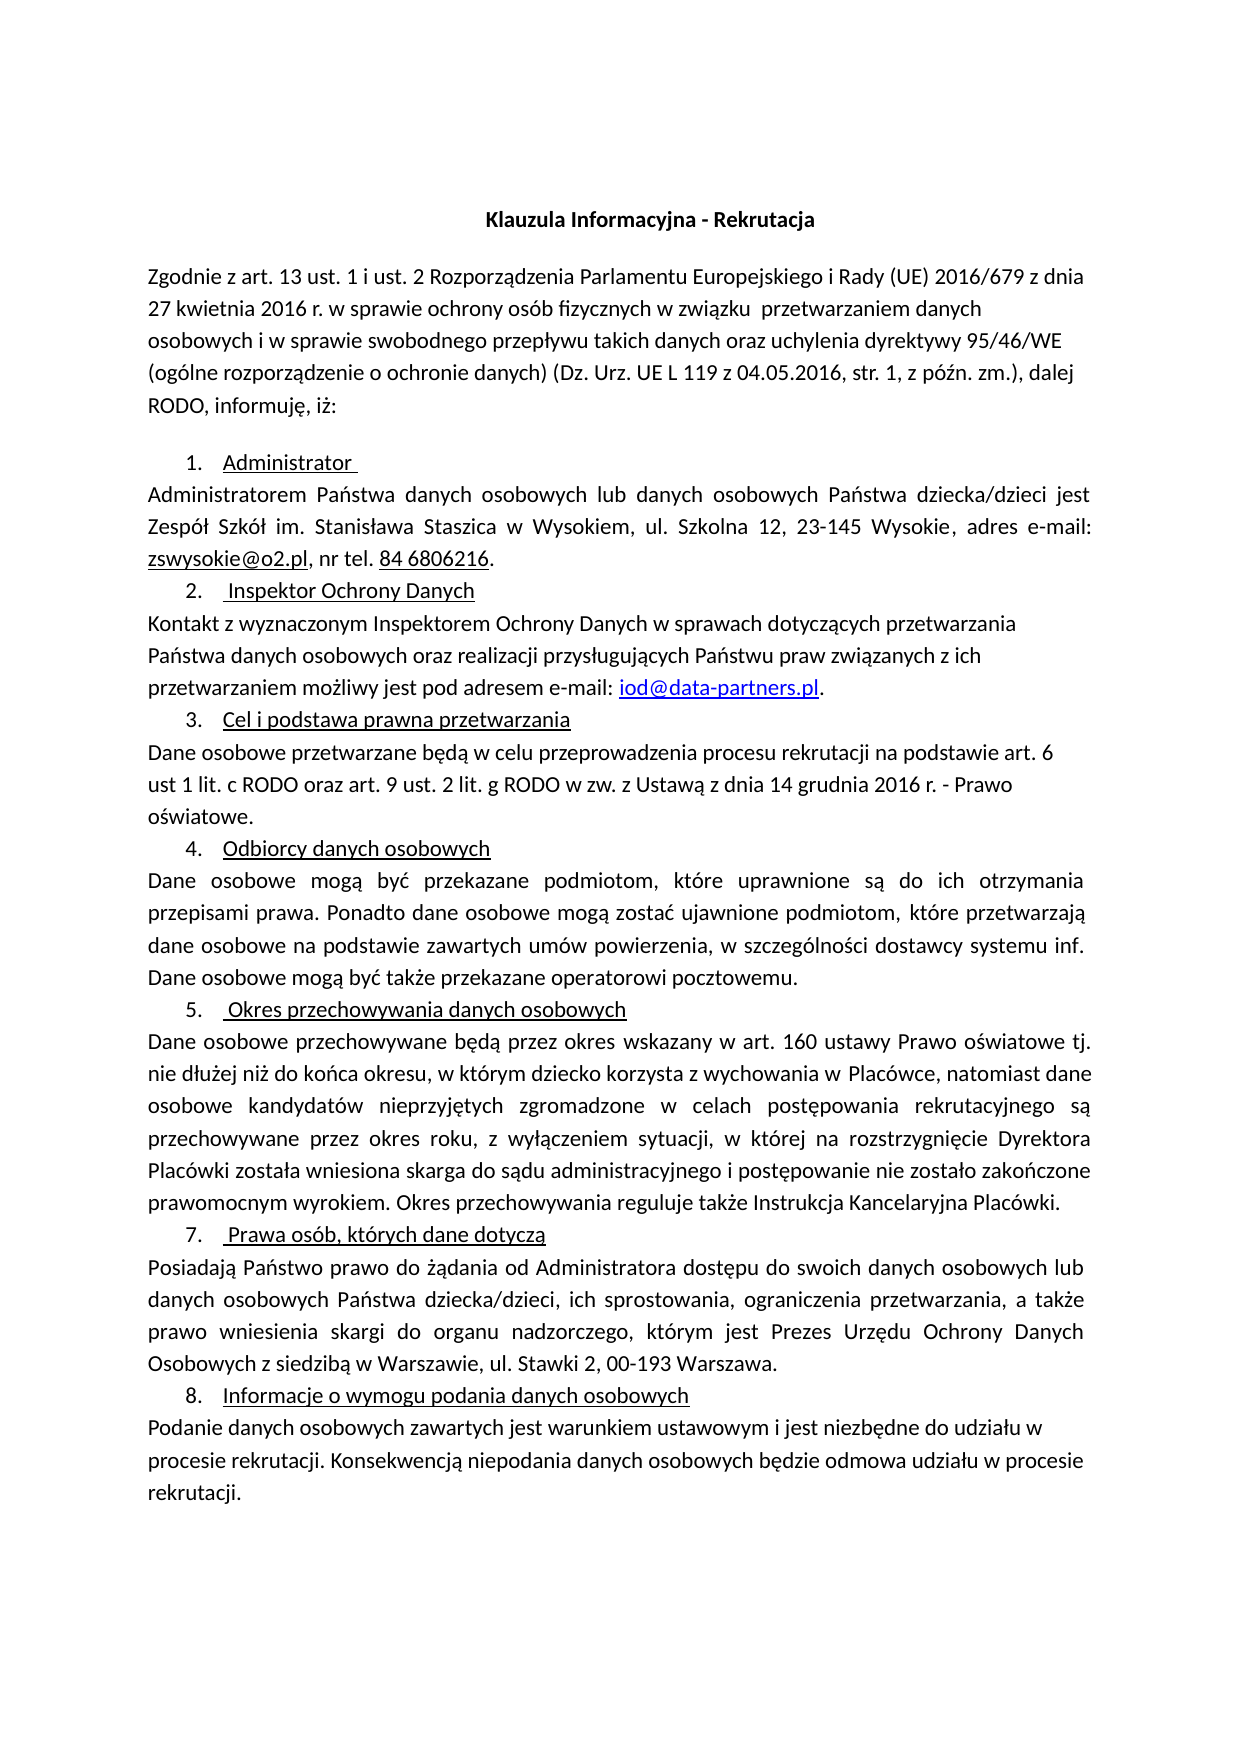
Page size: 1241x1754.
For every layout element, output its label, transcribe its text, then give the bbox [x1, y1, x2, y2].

text Podanie danych osobowych zawartych jest warunkiem ustawowym i jest niezbędne do udziału w procesie rekrutacji. Konsekwencją niepodania danych osobowych będzie odmowa udziału w procesie rekrutacji. [148, 1413, 1092, 1506]
list Administrator [185, 448, 1086, 476]
text Zgodnie z art. 13 ust. 1 i ust. 2 Rozporządzenia Parlamentu Europejskiego i Rady (UE) 2016/679 z dnia 27 kwietnia 2016 r. w sprawie ochrony osób fizycznych w związku przetwarzaniem danych osobowych i w sprawie swobodnego przepływu takich danych oraz uchylenia dyrektywy 95/46/WE (ogólne rozporządzenie o ochronie danych) (Dz. Urz. UE L 119 z 04.05.2016, str. 1, z późn. zm.), dalej RODO, informuję, iż: [148, 262, 1086, 419]
list Informacje o wymogu podania danych osobowych [185, 1381, 1086, 1409]
list Odbiorcy danych osobowych [185, 834, 1086, 862]
text Kontakt z wyznaczonym Inspektorem Ochrony Danych w sprawach dotyczących przetwarzania Państwa danych osobowych oraz realizacji przysługujących Państwu praw związanych z ich przetwarzaniem możliwy jest pod adresem e-mail: iod@data-partners.pl. [148, 609, 1086, 701]
text Dane osobowe przetwarzane będą w celu przeprowadzenia procesu rekrutacji na podstawie art. 6 ust 1 lit. c RODO oraz art. 9 ust. 2 lit. g RODO w zw. z Ustawą z dnia 14 grudnia 2016 r. - Prawo oświatowe. [148, 738, 1086, 830]
list Prawa osób, których dane dotyczą [185, 1220, 1086, 1248]
list Okres przechowywania danych osobowych [185, 995, 1086, 1023]
list Dane osobowe mogą być przekazane podmiotom, które uprawnione są do ich otrzymania przepisami prawa. Ponadto dane osobowe mogą zostać ujawnione podmiotom, które przetwarzają dane osobowe na podstawie zawartych umów powierzenia, w szczególności dostawcy systemu inf. Dane osobowe mogą być także przekazane operatorowi pocztowemu. [148, 894, 1086, 991]
list Posiadają Państwo prawo do żądania od Administratora dostępu do swoich danych osobowych lub danych osobowych Państwa dziecka/dzieci, ich sprostowania, ograniczenia przetwarzania, a także prawo wniesienia skargi do organu nadzorczego, którym jest Prezes Urzędu Ochrony Danych Osobowych z siedzibą w Warszawie, ul. Stawki 2, 00-193 Warszawa. [148, 1253, 1086, 1377]
text Klauzula Informacyjna - Rekrutacja [215, 205, 1086, 233]
list Administratorem Państwa danych osobowych lub danych osobowych Państwa dziecka/dzieci jest Zespół Szkół im. Stanisława Staszica w Wysokiem, ul. Szkolna 12, 23-145 Wysokie, adres e-mail: zswysokie@o2.pl, nr tel. 84 6806216. [148, 480, 1092, 572]
list Cel i podstawa prawna przetwarzania [185, 705, 1086, 733]
list Inspektor Ochrony Danych [185, 577, 1092, 605]
list Dane osobowe przechowywane będą przez okres wskazany w art. 160 ustawy Prawo oświatowe tj. nie dłużej niż do końca okresu, w którym dziecko korzysta z wychowania w Placówce, natomiast dane osobowe kandydatów nieprzyjętych zgromadzone w celach postępowania rekrutacyjnego są przechowywane przez okres roku, z wyłączeniem sytuacji, w której na rozstrzygnięcie Dyrektora Placówki została wniesiona skarga do sądu administracyjnego i postępowanie nie zostało zakończone prawomocnym wyrokiem. Okres przechowywania reguluje także Instrukcja Kancelaryjna Placówki. [148, 1027, 1092, 1216]
